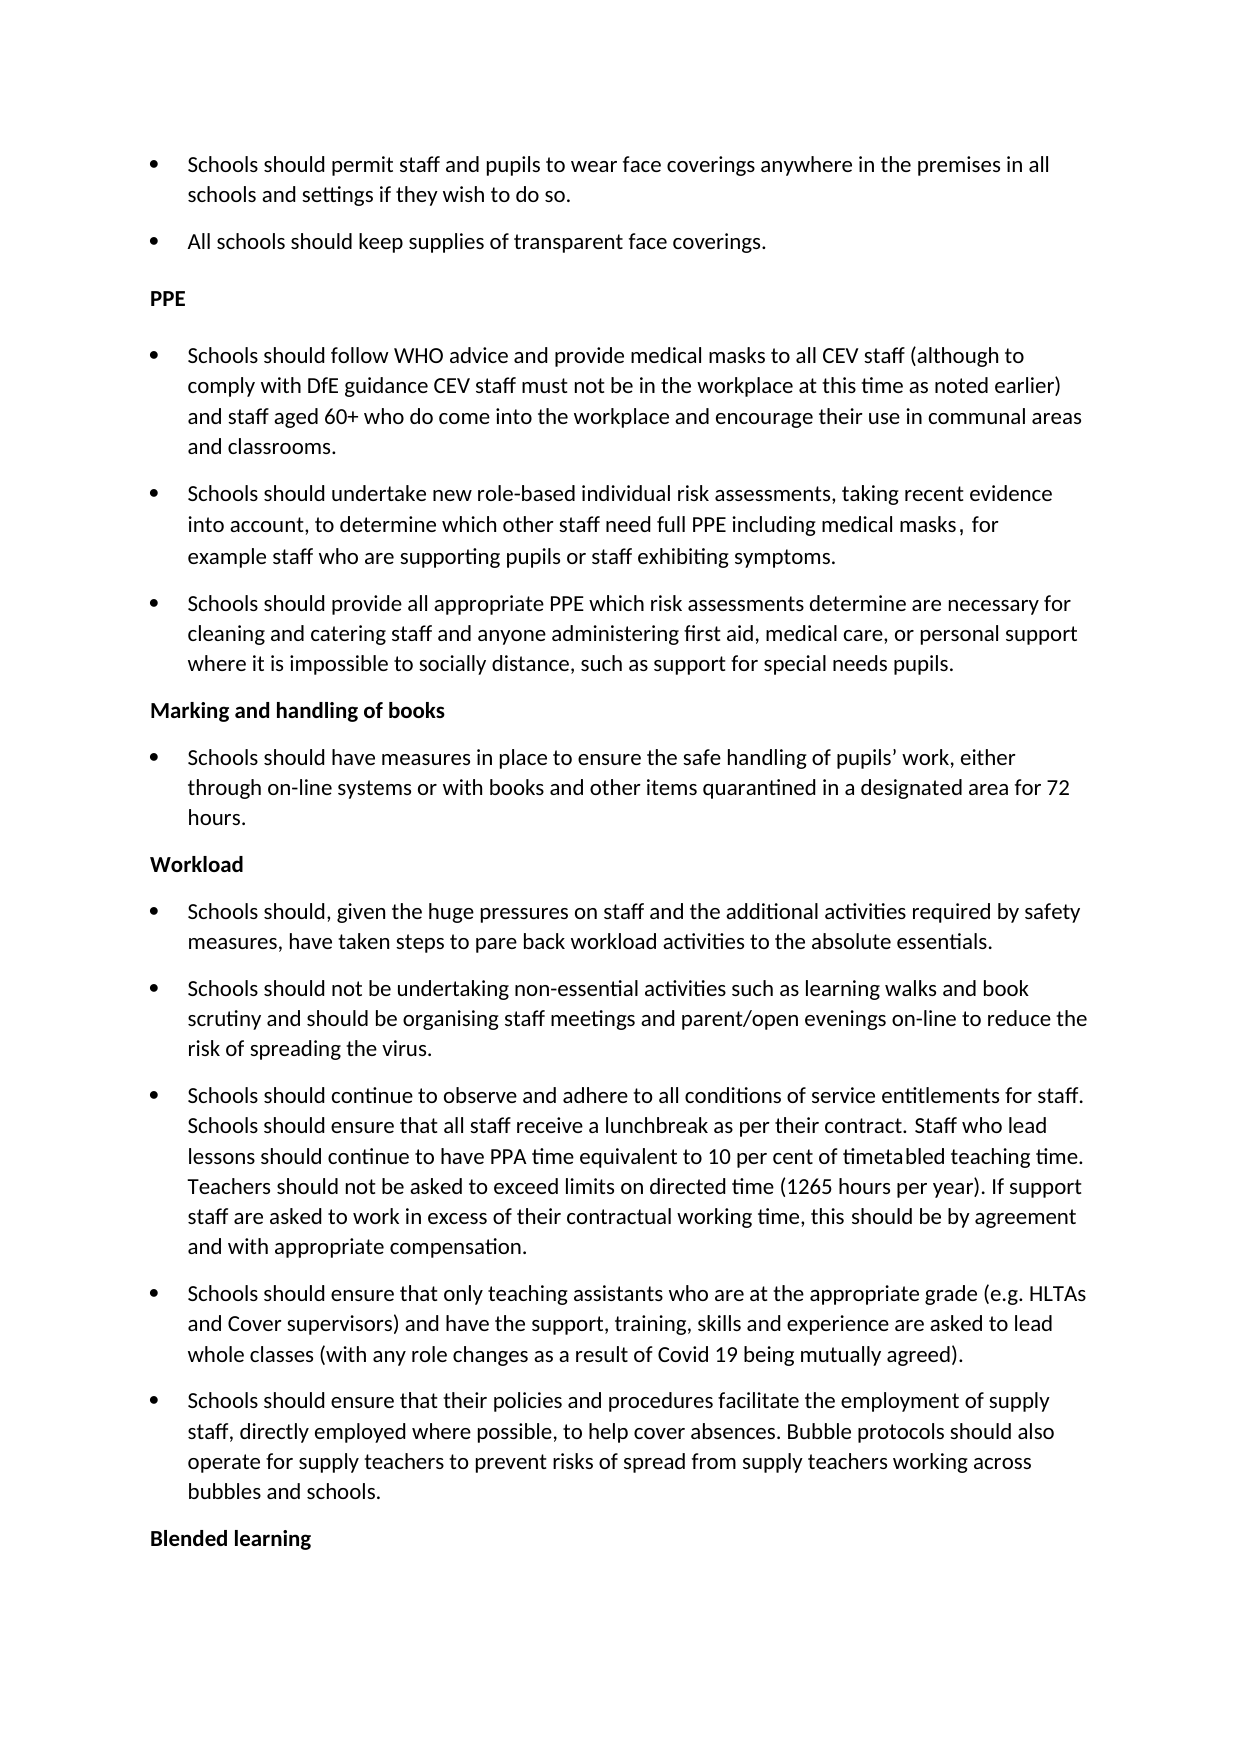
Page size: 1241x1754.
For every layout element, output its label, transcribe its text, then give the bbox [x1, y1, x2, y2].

list Schools should provide all appropriate PPE which risk assessments determine are necessary for cleaning and catering staff and anyone administering first aid, medical care, or personal support where it is impossible to socially distance, such as support for special needs pupils. [150, 589, 1090, 677]
list Schools should have measures in place to ensure the safe handling of pupils’ work, either through on-line systems or with books and other items quarantined in a designated area for 72 hours. [150, 743, 1090, 831]
list All schools should keep supplies of transparent face coverings. [150, 227, 1090, 255]
list Schools should continue to observe and adhere to all conditions of service entitlements for staff. Schools should ensure that all staff receive a lunchbreak as per their contract. Staff who lead lessons should continue to have PPA time equivalent to 10 per cent of timetabled teaching time. Teachers should not be asked to exceed limits on directed time (1265 hours per year). If support staff are asked to work in excess of their contractual working time, this should be by agreement and with appropriate compensation. [150, 1081, 1090, 1261]
text Blended learning [150, 1524, 1090, 1552]
list Schools should, given the huge pressures on staff and the additional activities required by safety measures, have taken steps to pare back workload activities to the absolute essentials. [150, 897, 1090, 955]
text Marking and handling of books [150, 696, 1090, 724]
text Workload [150, 850, 1090, 878]
list Schools should not be undertaking non-essential activities such as learning walks and book scrutiny and should be organising staff meetings and parent/open evenings on-line to reduce the risk of spreading the virus. [150, 974, 1090, 1063]
text PPE [150, 284, 1090, 312]
list Schools should ensure that only teaching assistants who are at the appropriate grade (e.g. HLTAs and Cover supervisors) and have the support, training, skills and experience are asked to lead whole classes (with any role changes as a result of Covid 19 being mutually agreed). [150, 1279, 1090, 1368]
list Schools should ensure that their policies and procedures facilitate the employment of supply staff, directly employed where possible, to help cover absences. Bubble protocols should also operate for supply teachers to prevent risks of spread from supply teachers working across bubbles and schools. [150, 1387, 1090, 1505]
list Schools should undertake new role-based individual risk assessments, taking recent evidence into account, to determine which other staff need full PPE including medical masks, for example staff who are supporting pupils or staff exhibiting symptoms. [150, 479, 1090, 570]
list Schools should follow WHO advice and provide medical masks to all CEV staff (although to comply with DfE guidance CEV staff must not be in the workplace at this time as noted earlier) and staff aged 60+ who do come into the workplace and encourage their use in communal areas and classrooms. [150, 341, 1090, 460]
list Schools should permit staff and pupils to wear face coverings anywhere in the premises in all schools and settings if they wish to do so. [150, 150, 1090, 208]
